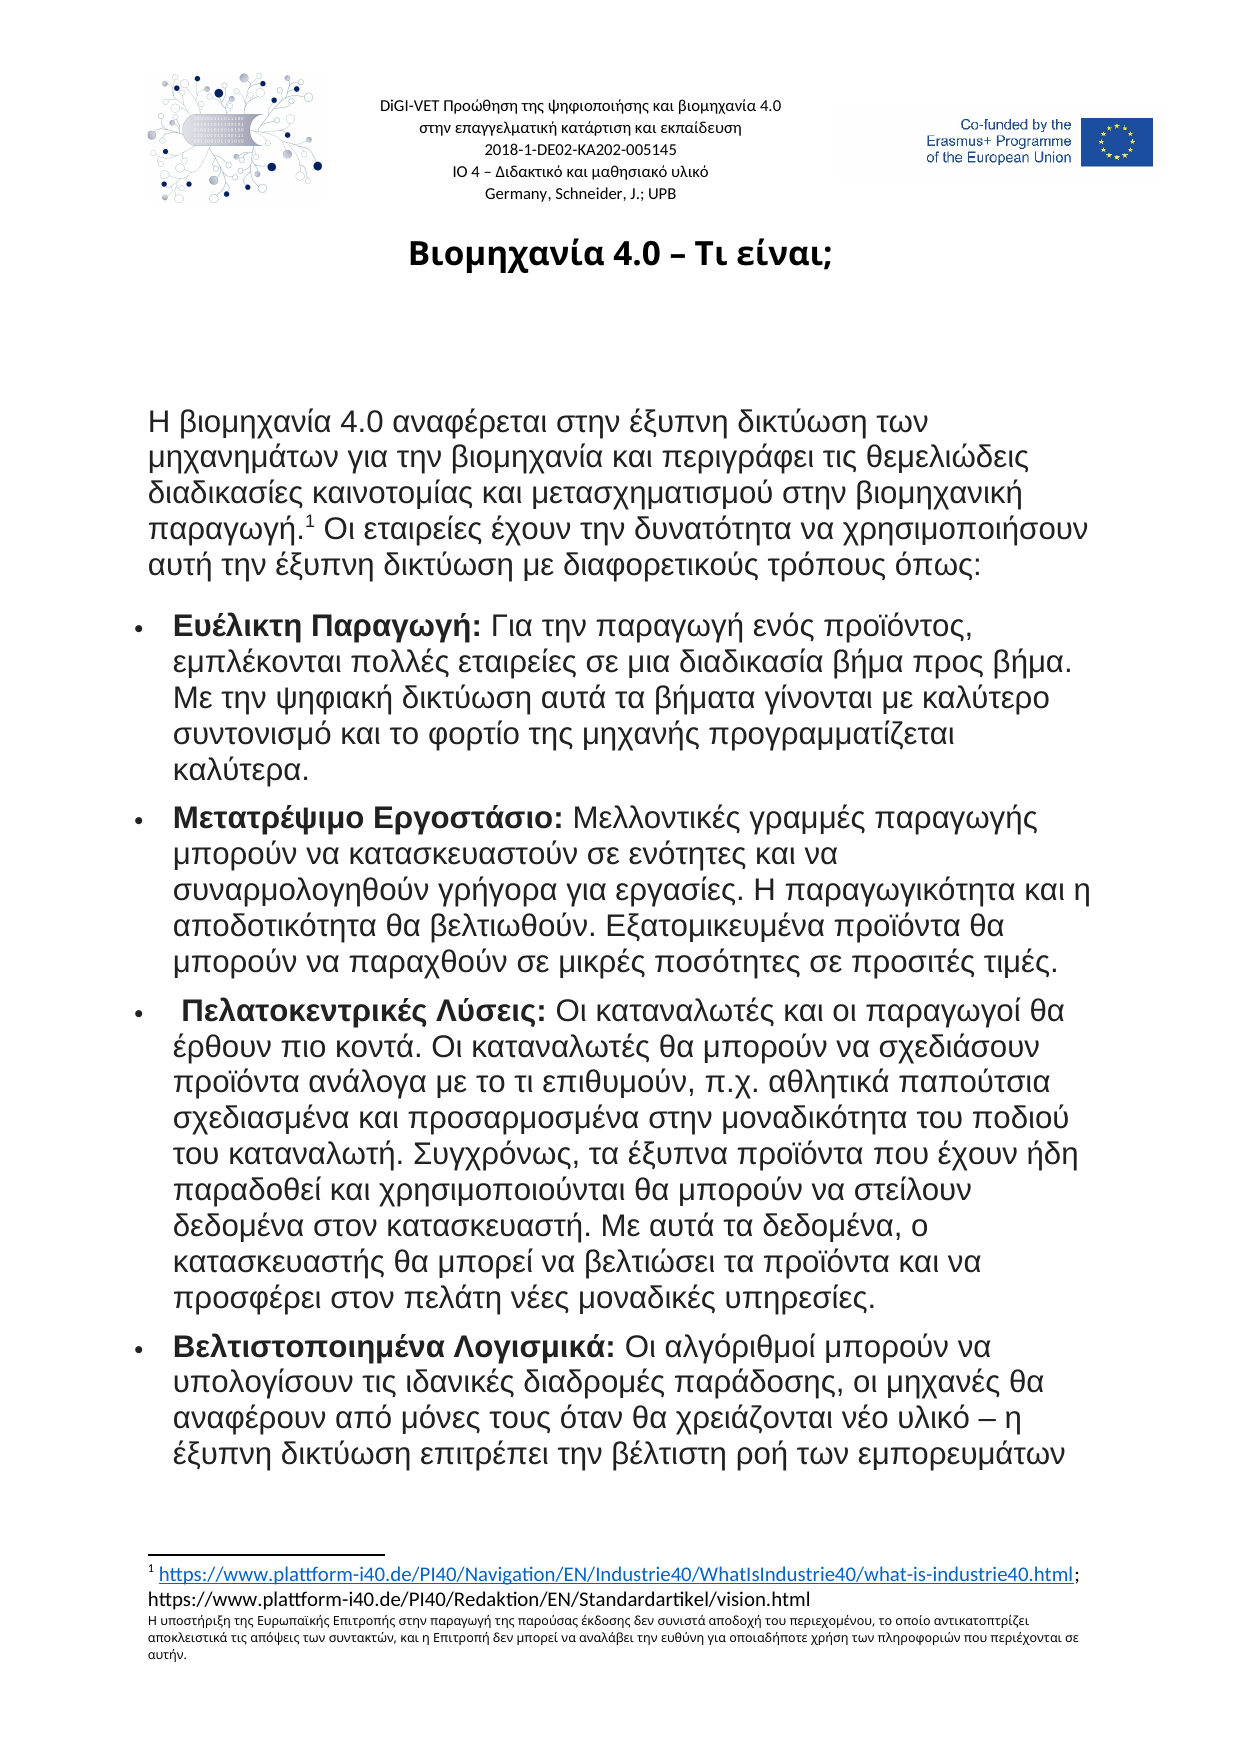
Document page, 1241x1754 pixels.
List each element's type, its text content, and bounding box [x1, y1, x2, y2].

text Βιομηχανία 4.0 – Τι είναι; [148, 230, 1093, 276]
list Μετατρέψιμο Εργοστάσιο: Μελλοντικές γραμμές παραγωγής μπορούν να κατασκευαστούν σε ενότητες και να συναρμολογηθούν γρήγορα για εργασίες. Η παραγωγικότητα και η αποδοτικότητα θα βελτιωθούν. Εξατομικευμένα προϊόντα θα μπορούν να παραχθούν σε μικρές ποσότητες σε προσιτές τιμές. [135, 799, 1093, 979]
list Ευέλικτη Παραγωγή: Για την παραγωγή ενός προϊόντος, εμπλέκονται πολλές εταιρείες σε μια διαδικασία βήμα προς βήμα. Με την ψηφιακή δικτύωση αυτά τα βήματα γίνονται με καλύτερο συντονισμό και το φορτίο της μηχανής προγραμματίζεται καλύτερα. [135, 607, 1093, 787]
picture [835, 105, 1164, 178]
list Πελατοκεντρικές Λύσεις: Οι καταναλωτές και οι παραγωγοί θα έρθουν πιο κοντά. Οι καταναλωτές θα μπορούν να σχεδιάσουν προϊόντα ανάλογα με το τι επιθυμούν, π.χ. αθλητικά παπούτσια σχεδιασμένα και προσαρμοσμένα στην μοναδικότητα του ποδιού του καταναλωτή. Συγχρόνως, τα έξυπνα προϊόντα που έχουν ήδη παραδοθεί και χρησιμοποιούνται θα μπορούν να στείλουν δεδομένα στον κατασκευαστή. Με αυτά τα δεδομένα, ο κατασκευαστής θα μπορεί να βελτιώσει τα προϊόντα και να προσφέρει στον πελάτη νέες μοναδικές υπηρεσίες. [135, 992, 1093, 1315]
list Βελτιστοποιημένα Λογισμικά: Οι αλγόριθμοί μπορούν να υπολογίσουν τις ιδανικές διαδρομές παράδοσης, οι μηχανές θα αναφέρουν από μόνες τους όταν θα χρειάζονται νέο υλικό – η έξυπνη δικτύωση επιτρέπει την βέλτιστη ροή των εμπορευμάτων [135, 1328, 1093, 1471]
text Η βιομηχανία 4.0 αναφέρεται στην έξυπνη δικτύωση των μηχανημάτων για την βιομηχανία και περιγράφει τις θεμελιώδεις διαδικασίες καινοτομίας και μετασχηματισμού στην βιομηχανική παραγωγή. Οι εταιρείες έχουν την δυνατότητα να χρησιμοποιήσουν αυτή την έξυπνη δικτύωση με διαφορετικούς τρόπους όπως: [148, 403, 1093, 582]
picture [147, 73, 322, 203]
